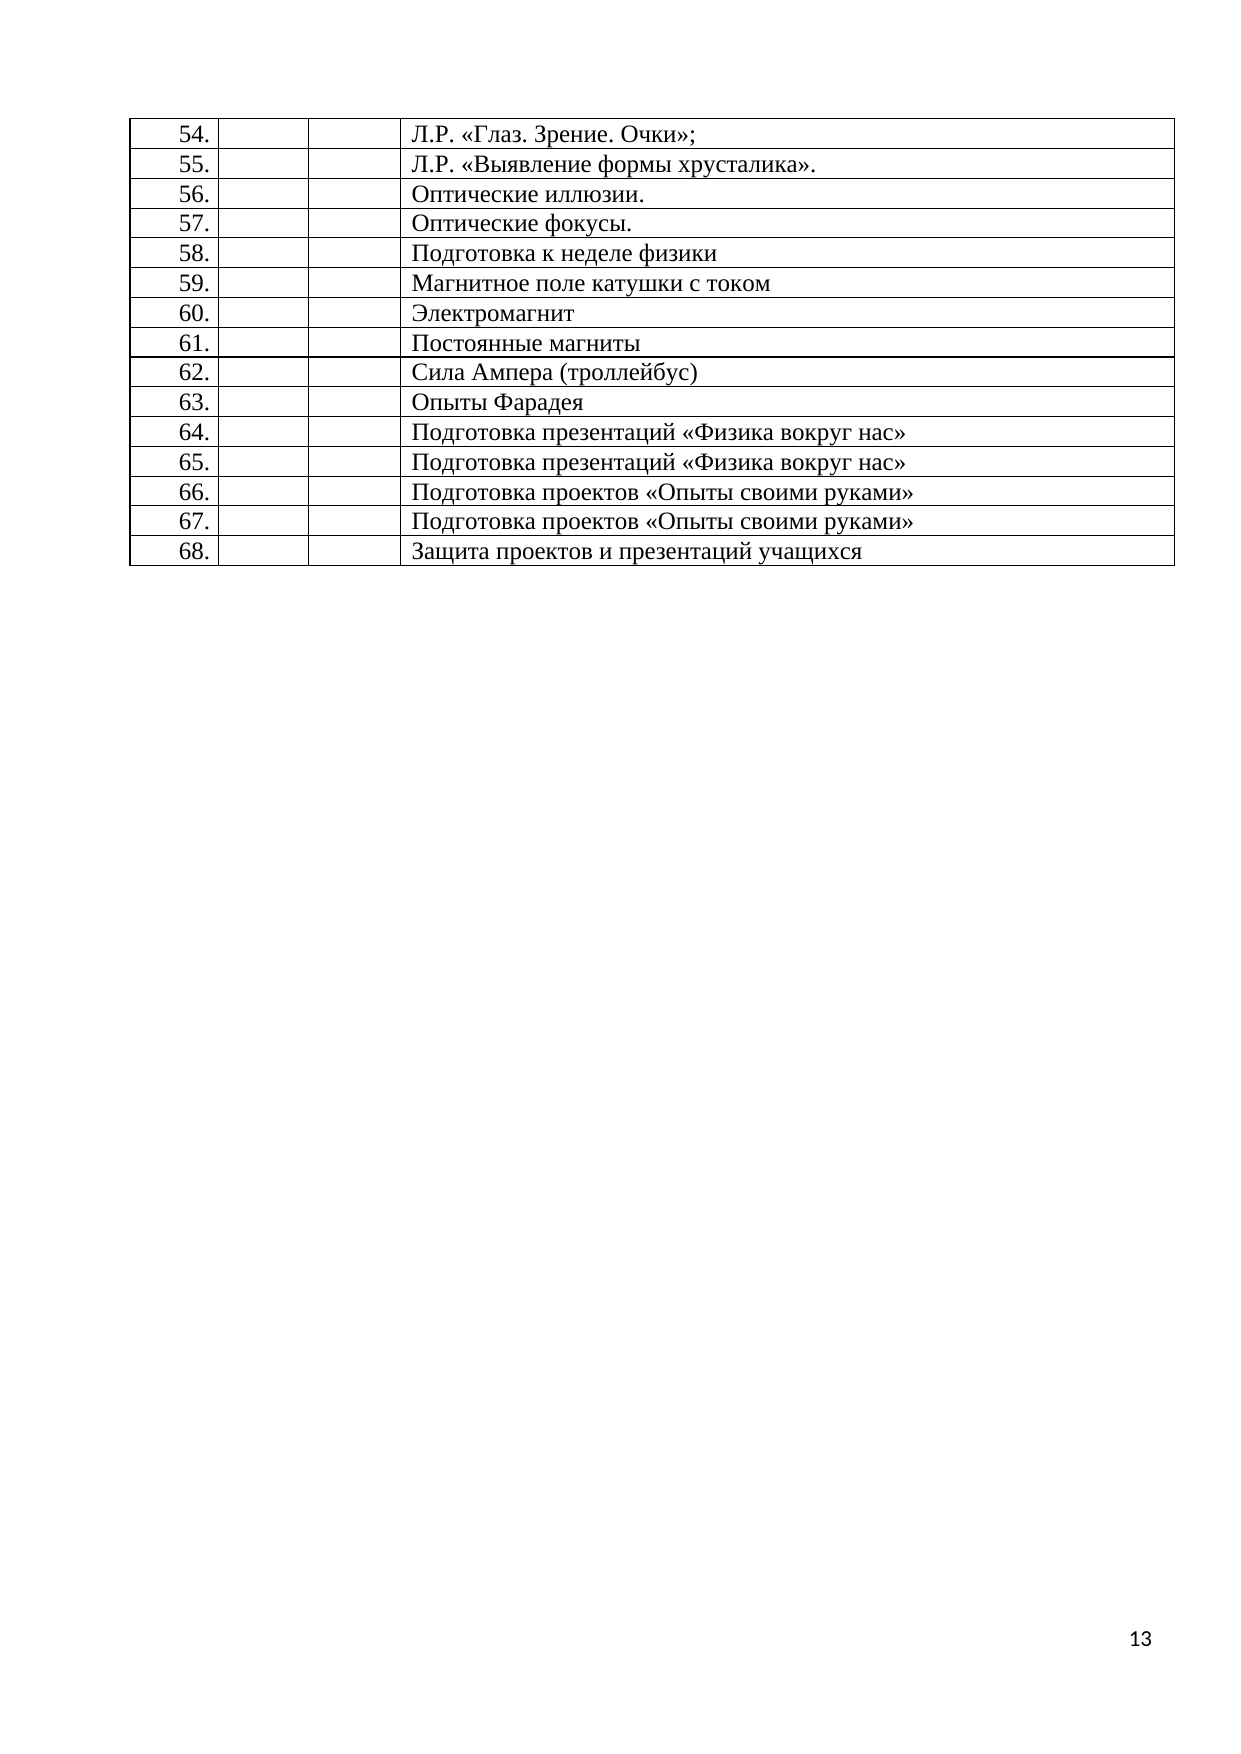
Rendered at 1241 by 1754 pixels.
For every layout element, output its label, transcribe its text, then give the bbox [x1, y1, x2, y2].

table_cell [309, 328, 400, 356]
table_cell Защита проектов и презентаций учащихся [401, 536, 1174, 565]
table_cell [309, 477, 400, 505]
table_cell Подготовка проектов «Опыты своими руками» [401, 506, 1174, 535]
table_cell [309, 358, 400, 386]
table_cell [131, 209, 218, 237]
table_cell [309, 447, 400, 476]
table_cell [131, 238, 218, 267]
table_cell [131, 179, 218, 207]
table_cell [219, 328, 308, 356]
table_cell [309, 149, 400, 178]
table_cell [131, 477, 218, 505]
table_cell [309, 506, 400, 535]
table_cell [131, 387, 218, 416]
table_cell [309, 268, 400, 297]
table_cell [309, 536, 400, 565]
table_cell Л.Р. «Выявление формы хрусталика». [401, 149, 1174, 178]
table_cell Электромагнит [401, 298, 1174, 327]
table_cell Постоянные магниты [401, 328, 1174, 356]
table_cell Подготовка к неделе физики [401, 238, 1174, 267]
table_cell [309, 417, 400, 446]
table_cell [131, 417, 218, 446]
table_cell Оптические иллюзии. [401, 179, 1174, 207]
table_cell [131, 358, 218, 386]
table_cell [309, 119, 400, 148]
table_cell [219, 209, 308, 237]
table_cell [131, 268, 218, 297]
table_cell [219, 238, 308, 267]
table_cell [309, 238, 400, 267]
table_cell [219, 119, 308, 148]
table_cell [309, 209, 400, 237]
table_cell [219, 536, 308, 565]
table_cell [219, 387, 308, 416]
table_cell [131, 328, 218, 356]
table_cell Опыты Фарадея [401, 387, 1174, 416]
table_cell [219, 298, 308, 327]
table_cell Магнитное поле катушки с током [401, 268, 1174, 297]
table_cell [131, 149, 218, 178]
table_cell Л.Р. «Глаз. Зрение. Очки»; [401, 119, 1174, 148]
table_cell Сила Ампера (троллейбус) [401, 358, 1174, 386]
table_cell [309, 179, 400, 207]
table_cell Подготовка презентаций «Физика вокруг нас» [401, 447, 1174, 476]
table_cell Подготовка проектов «Опыты своими руками» [401, 477, 1174, 505]
table_cell Оптические фокусы. [401, 209, 1174, 237]
table_cell [131, 119, 218, 148]
table_cell [131, 506, 218, 535]
table_cell [219, 506, 308, 535]
table_cell [219, 477, 308, 505]
table_cell [309, 387, 400, 416]
table_cell [131, 447, 218, 476]
table_cell [219, 447, 308, 476]
table_cell [219, 149, 308, 178]
table_cell Подготовка презентаций «Физика вокруг нас» [401, 417, 1174, 446]
table_cell [219, 358, 308, 386]
table_cell [219, 179, 308, 207]
table_cell [309, 298, 400, 327]
table_cell [219, 268, 308, 297]
table_cell [131, 298, 218, 327]
table_cell [131, 536, 218, 565]
table_cell [219, 417, 308, 446]
